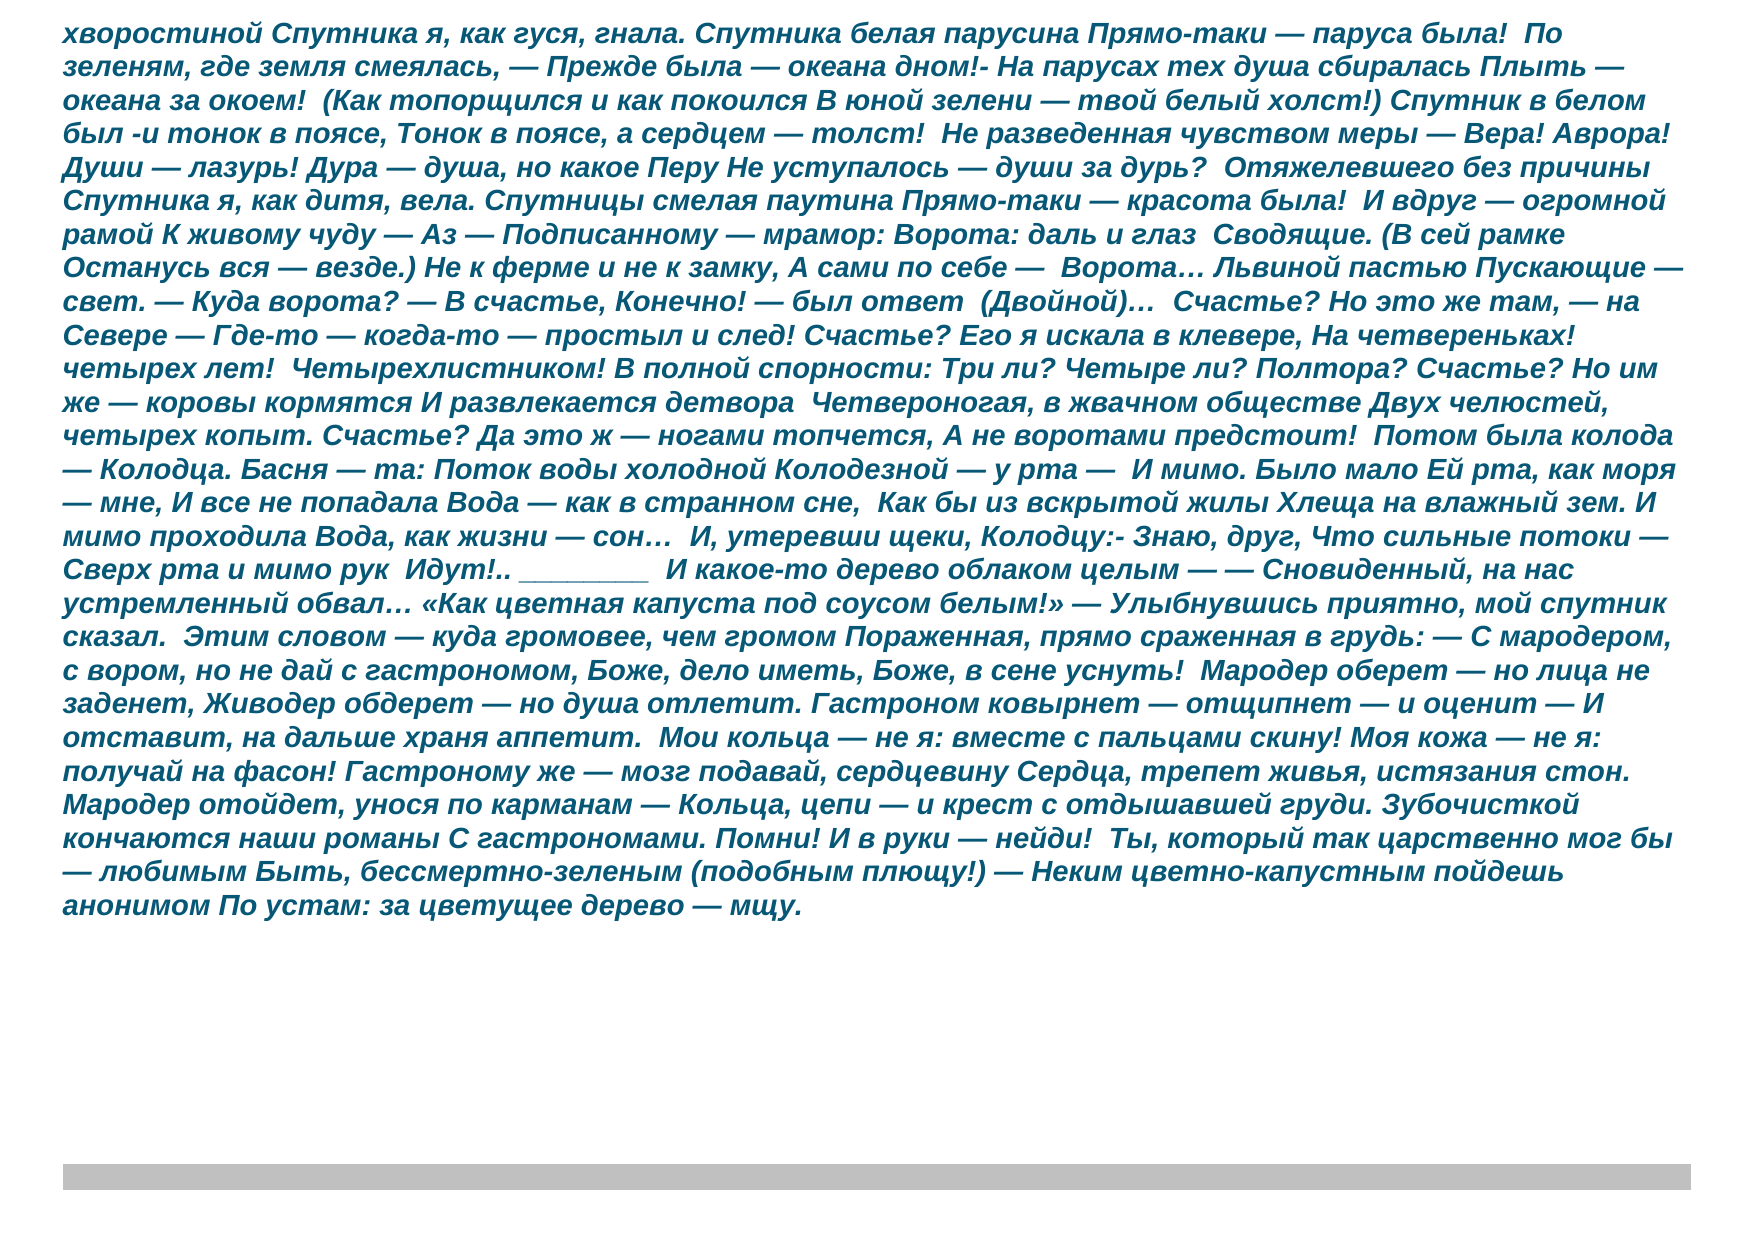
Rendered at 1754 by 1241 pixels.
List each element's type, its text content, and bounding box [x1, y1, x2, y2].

text Препонам наперерез [62, 16, 1691, 921]
